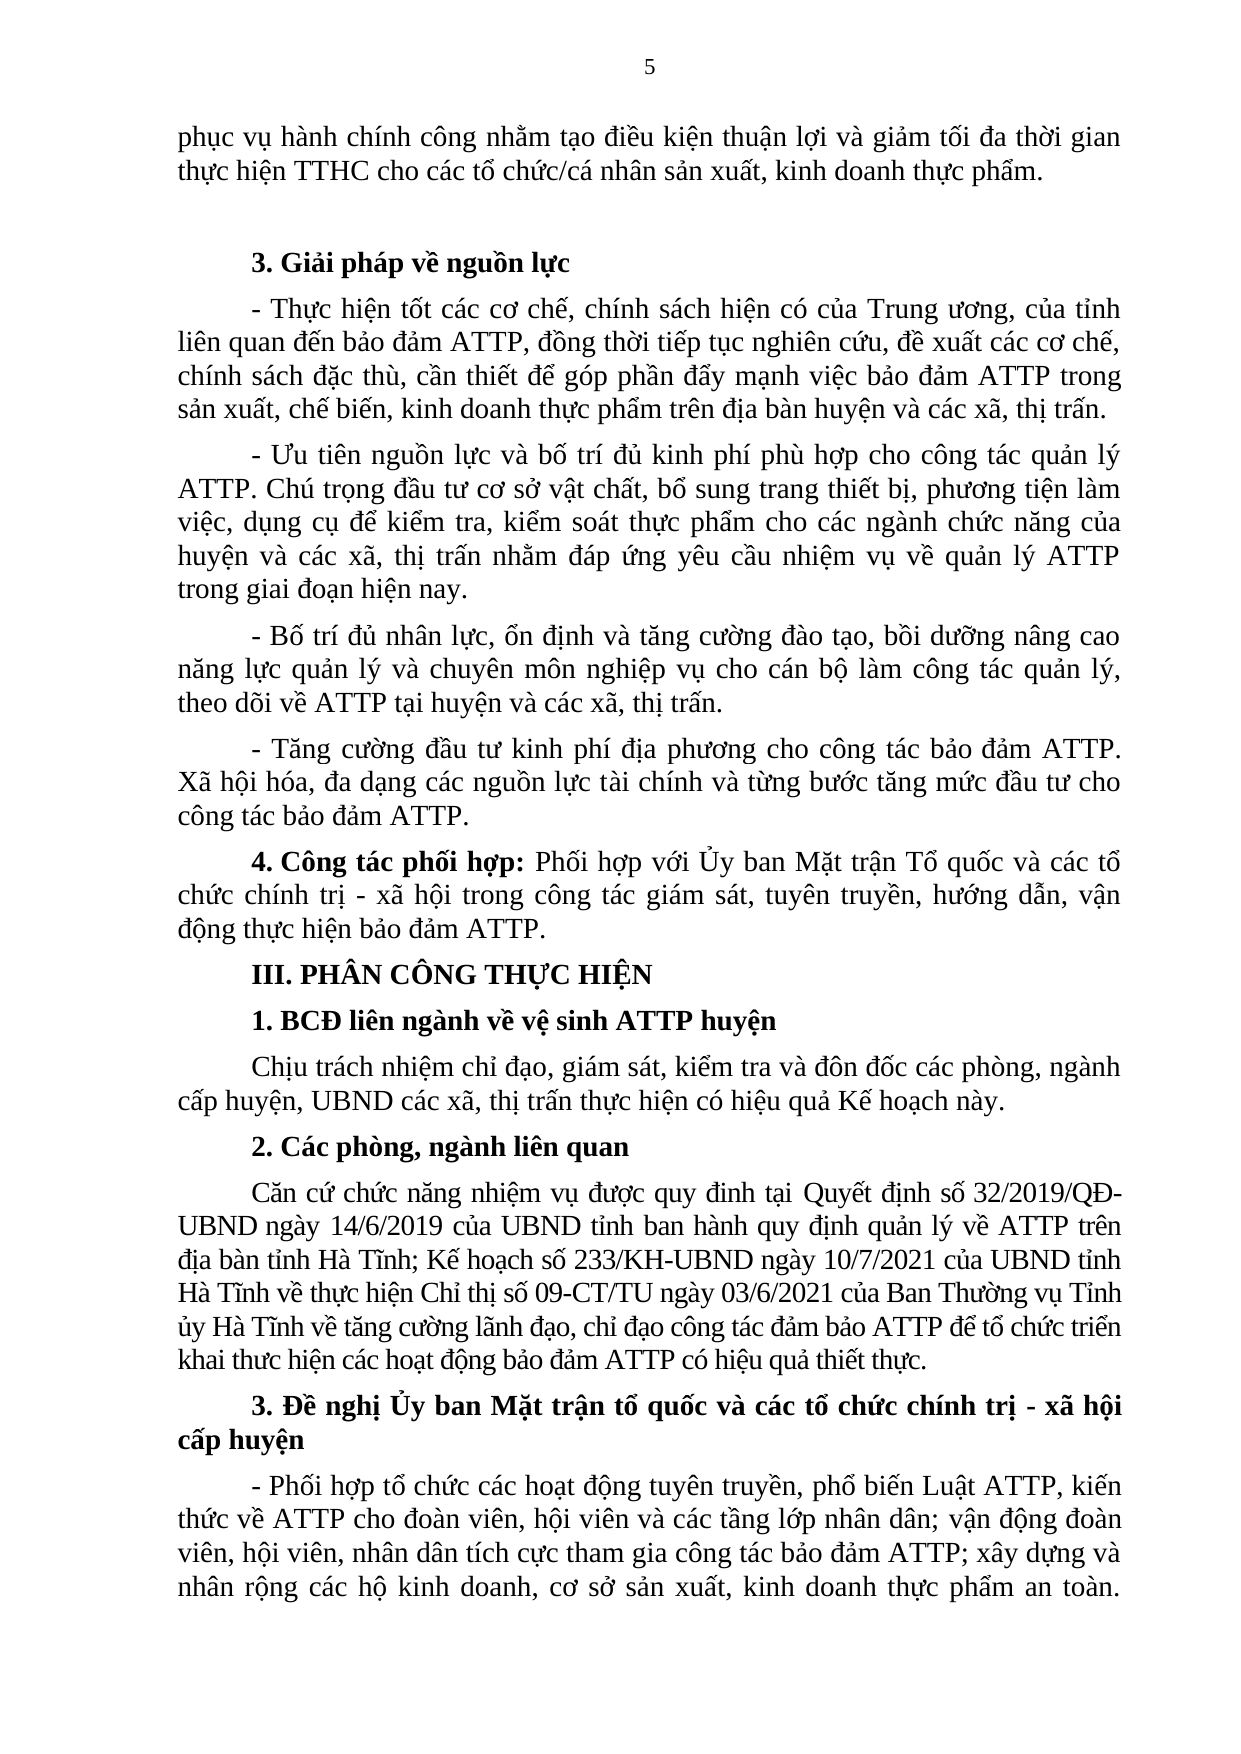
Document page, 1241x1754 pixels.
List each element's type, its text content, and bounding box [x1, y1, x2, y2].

text Chịu trách nhiệm chỉ đạo, giám sát, kiểm tra và đôn đốc các phòng, ngành cấp huyện, UBND các xã, thị trấn thực hiện có hiệu quả Kế hoạch này. [176, 1048, 1183, 1116]
text 4. Công tác phối hợp: Phối hợp với Ủy ban Mặt trận Tổ quốc và các tổ chức chính trị - xã hội trong công tác giám sát, tuyên truyền, hướng dẫn, vận động thực hiện bảo đảm ATTP. [176, 843, 1183, 944]
text Căn cứ chức năng nhiệm vụ được quy đinh tại Quyết định số 32/2019/QĐ-UBND ngày 14/6/2019 của UBND tỉnh ban hành quy định quản lý về ATTP trên địa bàn tỉnh Hà Tĩnh; Kế hoạch số 233/KH-UBND ngày 10/7/2021 của UBND tỉnh Hà Tĩnh về thực hiện Chỉ thị số 09-CT/TU ngày 03/6/2021 của Ban Thường vụ Tỉnh ủy Hà Tĩnh về tăng cường lãnh đạo, chỉ đạo công tác đảm bảo ATTP để tổ chức triển khai thưc hiện các hoạt động bảo đảm ATTP có hiệu quả thiết thực. [176, 1174, 1183, 1376]
text 1. BCĐ liên ngành về vệ sinh ATTP huyện [176, 1002, 1183, 1037]
text 3. Giải pháp về nguồn lực [176, 244, 1183, 278]
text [176, 1467, 1183, 1626]
text 3. Đề nghị Ủy ban Mặt trận tổ quốc và các tổ chức chính trị - xã hội cấp huyện [176, 1387, 1183, 1456]
text 2. Các phòng, ngành liên quan [176, 1128, 1183, 1162]
text - Thực hiện tốt các cơ chế, chính sách hiện có của Trung ương, của tỉnh liên quan đến bảo đảm ATTP, đồng thời tiếp tục nghiên cứu, đề xuất các cơ chế, chính sách đặc thù, cần thiết để góp phần đẩy mạnh việc bảo đảm ATTP trong sản xuất, chế biến, kinh doanh thực phẩm trên địa bàn huyện và các xã, thị trấn. [176, 290, 1183, 425]
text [176, 118, 1183, 186]
text - Tăng cường đầu tư kinh phí địa phương cho công tác bảo đảm ATTP. Xã hội hóa, đa dạng các nguồn lực tài chính và từng bước tăng mức đầu tư cho công tác bảo đảm ATTP. [176, 730, 1183, 831]
text III. PHÂN CÔNG THỰC HIỆN [176, 956, 1183, 991]
text - Bố trí đủ nhân lực, ổn định và tăng cường đào tạo, bồi dưỡng nâng cao năng lực quản lý và chuyên môn nghiệp vụ cho cán bộ làm công tác quản lý, theo dõi về ATTP tại huyện và các xã, thị trấn. [176, 617, 1183, 718]
text - Ưu tiên nguồn lực và bố trí đủ kinh phí phù hợp cho công tác quản lý ATTP. Chú trọng đầu tư cơ sở vật chất, bổ sung trang thiết bị, phương tiện làm việc, dụng cụ để kiểm tra, kiểm soát thực phẩm cho các ngành chức năng của huyện và các xã, thị trấn nhằm đáp ứng yêu cầu nhiệm vụ về quản lý ATTP trong giai đoạn hiện nay. [176, 436, 1183, 605]
